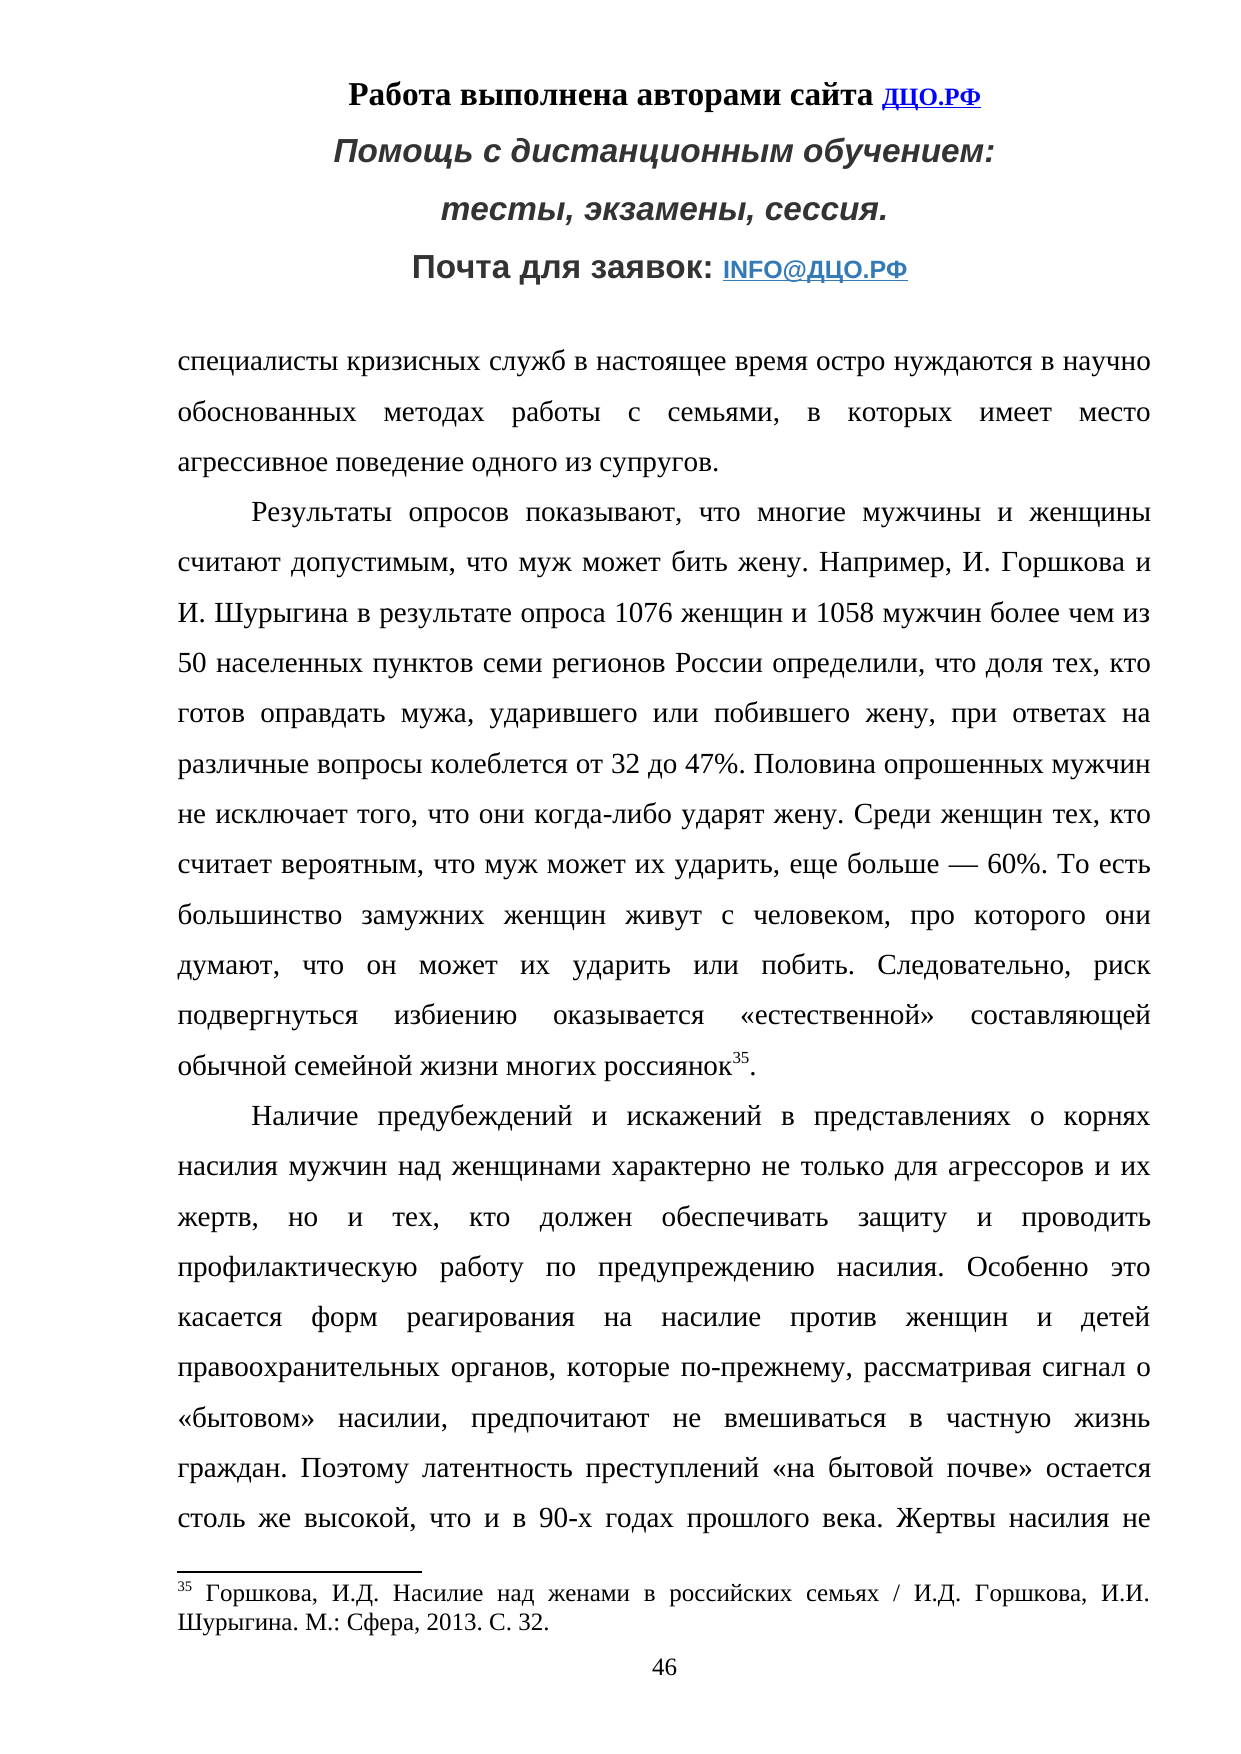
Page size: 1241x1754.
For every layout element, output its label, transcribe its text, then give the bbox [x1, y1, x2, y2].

text Результаты опросов показывают, что многие мужчины и женщины считают допустимым, что муж может бить жену. Например, И. Горшкова и И. Шурыгина в результате опроса 1076 женщин и 1058 мужчин более чем из 50 населенных пунктов семи регионов России определили, что доля тех, кто готов оправдать мужа, ударившего или побившего жену, при ответах на различные вопросы колеблется от 32 до 47%. Половина опрошенных мужчин не исключает того, что они когда-либо ударят жену. Среди женщин тех, кто считает вероятным, что муж может их ударить, еще больше — 60%. То есть большинство замужних женщин живут с человеком, про которого они думают, что он может их ударить или побить. Следовательно, риск подвергнуться избиению оказывается «естественной» составляющей обычной семейной жизни многих россиянок. [177, 494, 1152, 1081]
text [177, 343, 1152, 477]
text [177, 1098, 1152, 1534]
